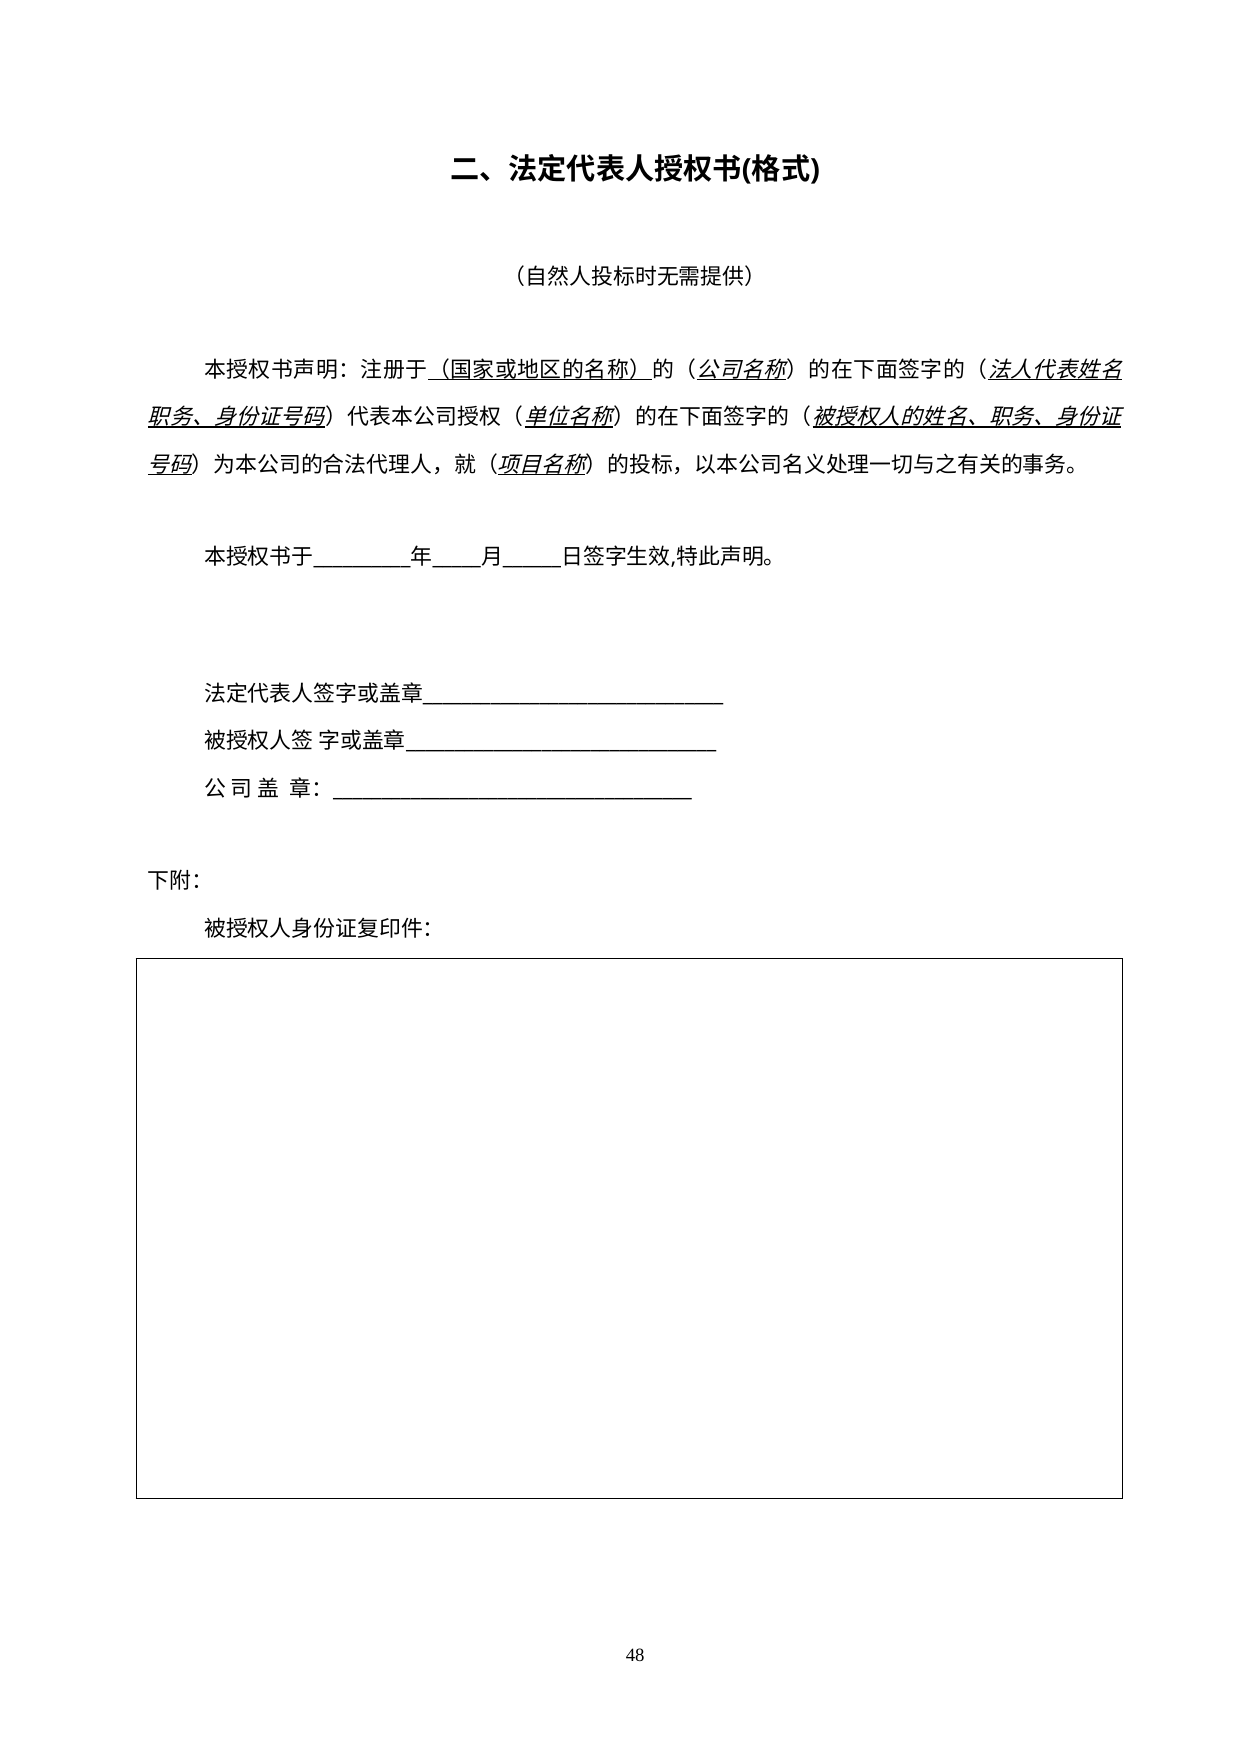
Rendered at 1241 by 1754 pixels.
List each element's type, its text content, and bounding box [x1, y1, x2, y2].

text 被授权人签 字或盖章________________________________ [148, 723, 1122, 755]
subtitle 二、法定代表人授权书(格式) [148, 145, 1122, 188]
text 被授权人身份证复印件： [148, 911, 1122, 942]
text 法定代表人签字或盖章_______________________________ [148, 676, 1122, 707]
table_header [137, 959, 1122, 1498]
text 公 司 盖 章：_____________________________________ [148, 771, 1122, 803]
text 本授权书声明：注册于（国家或地区的名称）的（公司名称）的在下面签字的（法人代表姓名、职务、身份证号码）代表本公司授权（单位名称）的在下面签字的（被授权人的姓名、职务、身份证号码）为本公司的合法代理人，就（项目名称）的投标，以本公司名义处理一切与之有关的事务。 [148, 352, 1122, 478]
text 下附： [148, 863, 1122, 895]
text 本授权书于__________年_____月______日签字生效,特此声明。 [148, 539, 1122, 571]
text （自然人投标时无需提供） [148, 259, 1122, 291]
